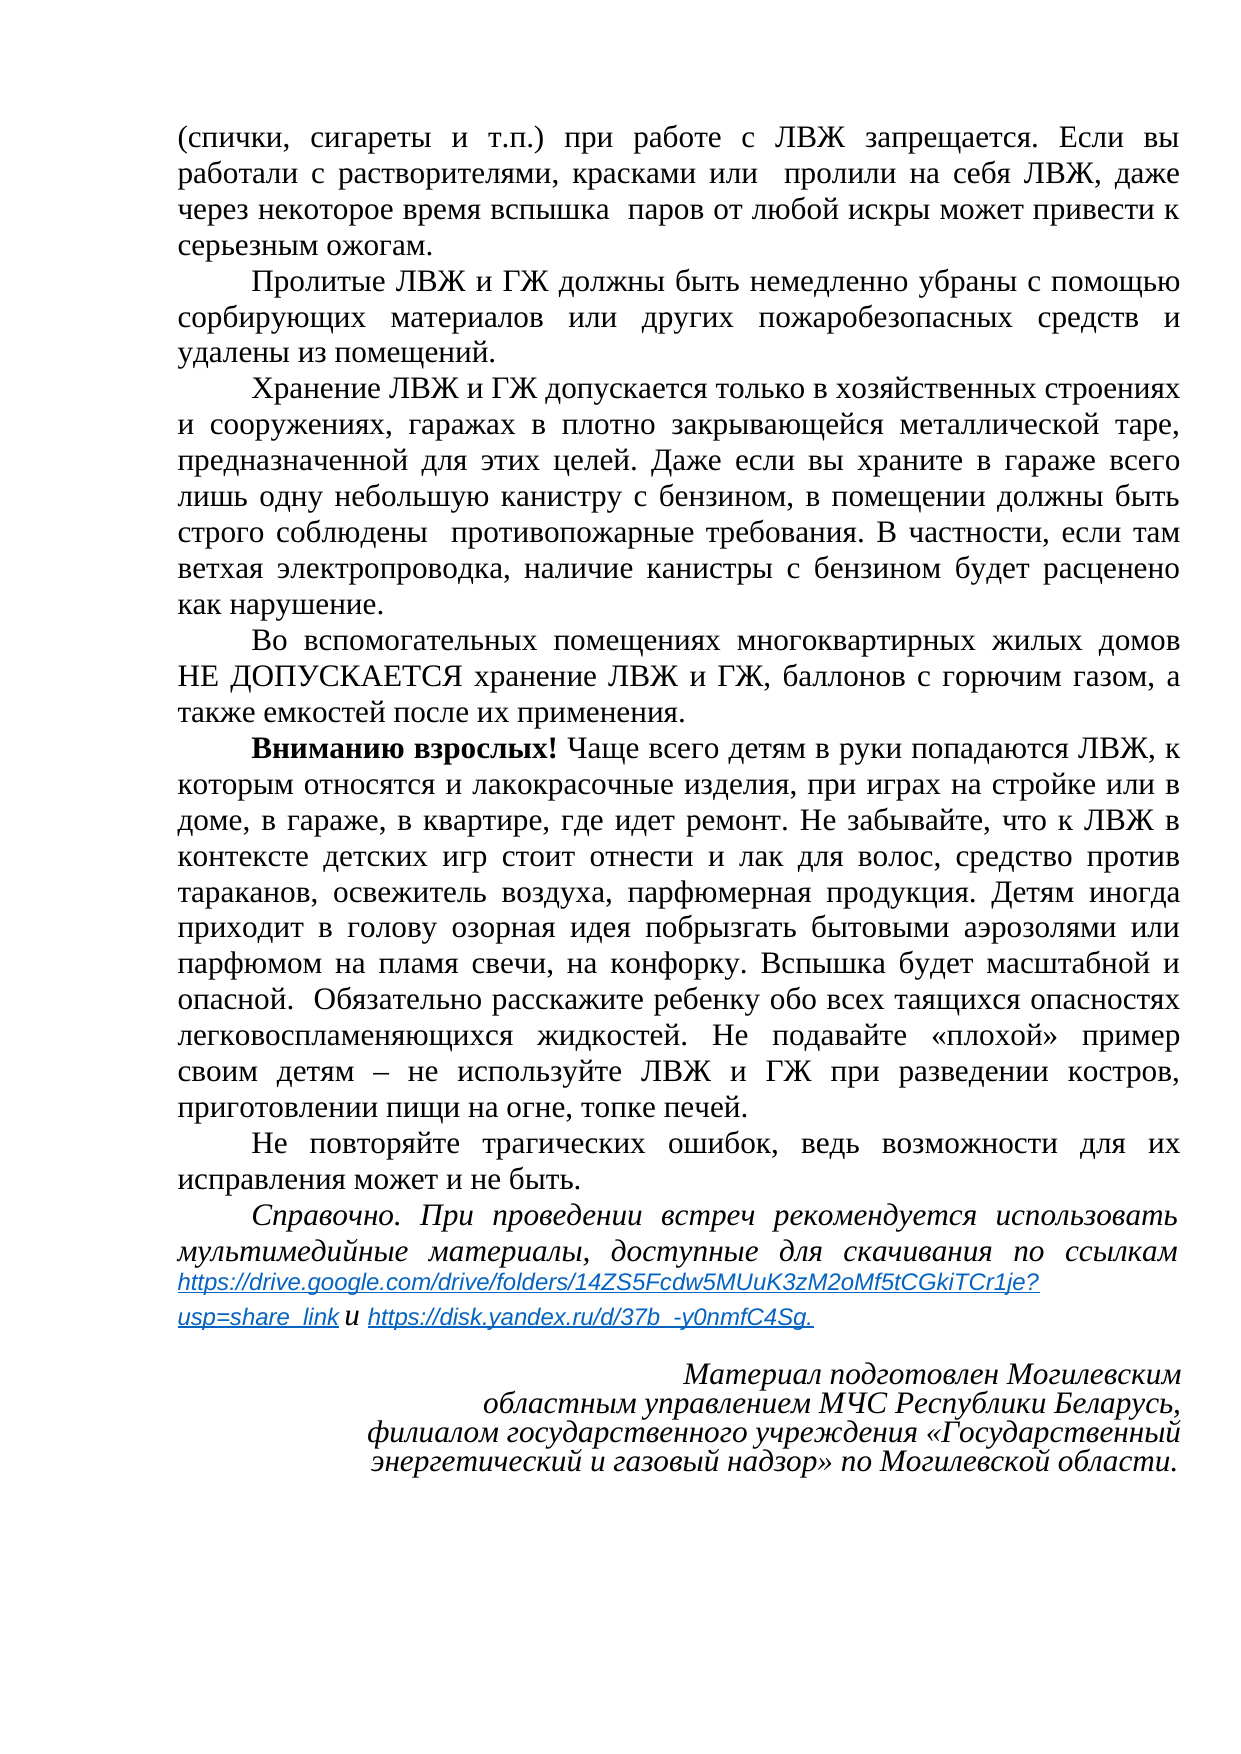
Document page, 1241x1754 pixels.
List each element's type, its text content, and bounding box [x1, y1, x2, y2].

text Не повторяйте трагических ошибок, ведь возможности для их исправления может и не быть. [177, 1124, 1181, 1196]
text энергетический и газовый надзор» по Могилевской области. [177, 1448, 1181, 1477]
text Вниманию взрослых! Чаще всего детям в руки попадаются ЛВЖ, к которым относятся и лакокрасочные изделия, при играх на стройке или в доме, в гараже, в квартире, где идет ремонт. Не забывайте, что к ЛВЖ в контексте детских игр стоит отнести и лак для волос, средство против тараканов, освежитель воздуха, парфюмерная продукция. Детям иногда приходит в голову озорная идея побрызгать бытовыми аэрозолями или парфюмом на пламя свечи, на конфорку. Вспышка будет масштабной и опасной. Обязательно расскажите ребенку обо всех таящихся опасностях легковоспламеняющихся жидкостей. Не подавайте «плохой» пример своим детям – не используйте ЛВЖ и ГЖ при разведении костров, приготовлении пищи на огне, топке печей. [177, 729, 1181, 1124]
text Справочно. При проведении встреч рекомендуется использовать мультимедийные материалы, доступные для скачивания по ссылкам https://drive.google.com/drive/folders/14ZS5Fcdw5MUuK3zM2oMf5tCGkiTCr1je?usp=share_link и https://disk.yandex.ru/d/37b_-y0nmfC4Sg. [177, 1196, 1181, 1332]
text филиалом государственного учреждения «Государственный [177, 1419, 1181, 1448]
text Материал подготовлен Могилевским [177, 1361, 1181, 1390]
text Хранение ЛВЖ и ГЖ допускается только в хозяйственных строениях и сооружениях, гаражах в плотно закрывающейся металлической таре, предназначенной для этих целей. Даже если вы храните в гараже всего лишь одну небольшую канистру с бензином, в помещении должны быть строго соблюдены противопожарные требования. В частности, если там ветхая электропроводка, наличие канистры с бензином будет расценено как нарушение. [177, 370, 1181, 621]
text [177, 118, 1181, 262]
text Во вспомогательных помещениях многоквартирных жилых домов НЕ ДОПУСКАЕТСЯ хранение ЛВЖ и ГЖ, баллонов с горючим газом, а также емкостей после их применения. [177, 621, 1181, 729]
text областным управлением МЧС Республики Беларусь, [177, 1390, 1181, 1419]
text Пролитые ЛВЖ и ГЖ должны быть немедленно убраны с помощью сорбирующих материалов или других пожаробезопасных средств и удалены из помещений. [177, 262, 1181, 370]
